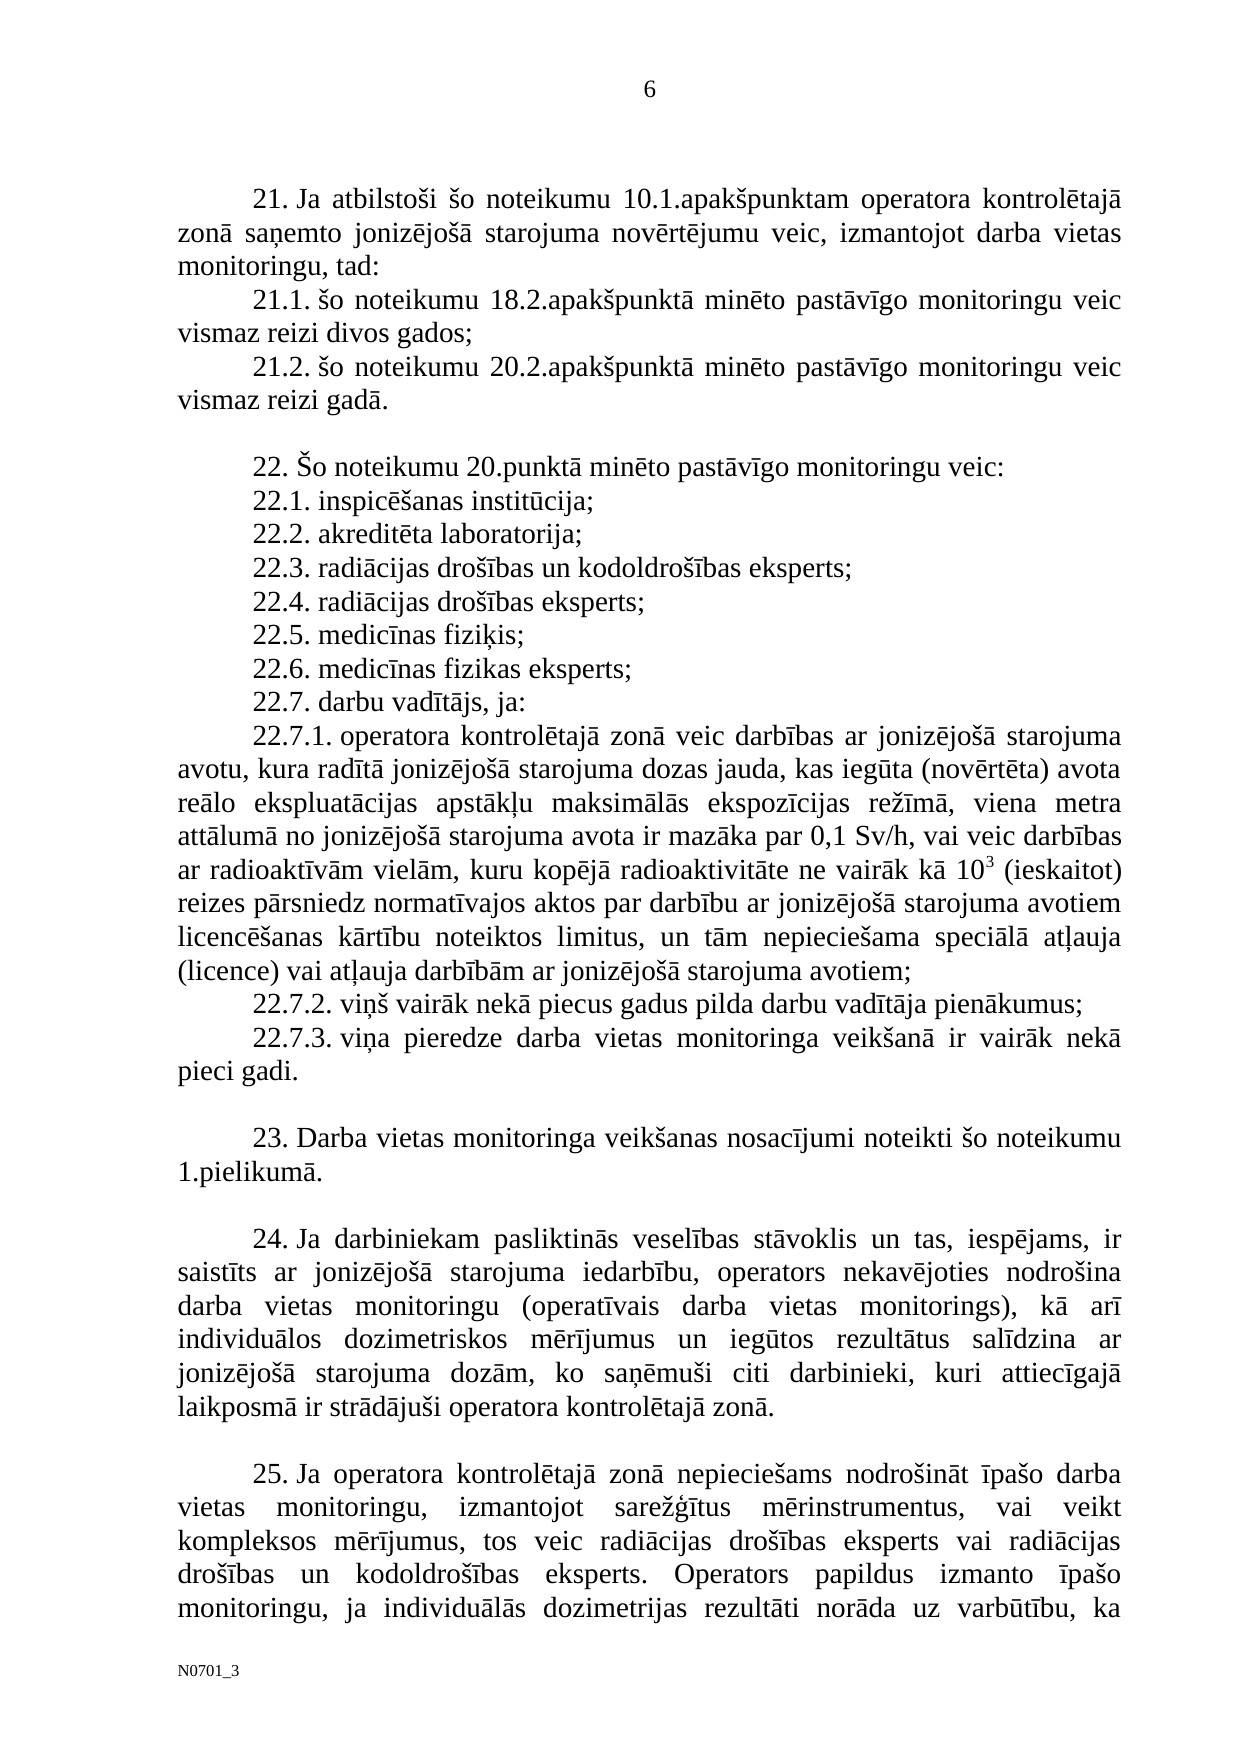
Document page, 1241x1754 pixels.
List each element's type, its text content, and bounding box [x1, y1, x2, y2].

text 22.7. darbu vadītājs, ja: [177, 684, 1122, 718]
text 23. Darba vietas monitoringa veikšanas nosacījumi noteikti šo noteikumu 1.pielikumā. [177, 1120, 1122, 1187]
text 22.7.3. viņa pieredze darba vietas monitoringa veikšanā ir vairāk nekā pieci gadi. [177, 1020, 1122, 1087]
text 22.7.1. operatora kontrolētajā zonā veic darbības ar jonizējošā starojuma avotu, kura radītā jonizējošā starojuma dozas jauda, kas iegūta (novērtēta) avota reālo ekspluatācijas apstākļu maksimālās ekspozīcijas režīmā, viena metra attālumā no jonizējošā starojuma avota ir mazāka par 0,1 Sv/h, vai veic darbības ar radioaktīvām vielām, kuru kopējā radioaktivitāte ne vairāk kā 103 (ieskaitot) reizes pārsniedz normatīvajos aktos par darbību ar jonizējošā starojuma avotiem licencēšanas kārtību noteiktos limitus, un tām nepieciešama speciālā atļauja (licence) vai atļauja darbībām ar jonizējošā starojuma avotiem; [177, 718, 1122, 986]
text 21. Ja atbilstoši šo noteikumu 10.1.apakšpunktam operatora kontrolētajā zonā saņemto jonizējošā starojuma novērtējumu veic, izmantojot darba vietas monitoringu, tad: [177, 181, 1122, 282]
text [177, 1456, 1122, 1623]
text 22.7.2. viņš vairāk nekā piecus gadus pilda darbu vadītāja pienākumus; [177, 986, 1122, 1020]
text 21.1. šo noteikumu 18.2.apakšpunktā minēto pastāvīgo monitoringu veic vismaz reizi divos gados; [177, 282, 1122, 349]
text 22.6. medicīnas fizikas eksperts; [177, 651, 1122, 684]
text 22.2. akreditēta laboratorija; [177, 517, 1122, 550]
text 22. Šo noteikumu 20.punktā minēto pastāvīgo monitoringu veic: [177, 449, 1122, 483]
text 24. Ja darbiniekam pasliktinās veselības stāvoklis un tas, iespējams, ir saistīts ar jonizējošā starojuma iedarbību, operators nekavējoties nodrošina darba vietas monitoringu (operatīvais darba vietas monitorings), kā arī individuālos dozimetriskos mērījumus un iegūtos rezultātus salīdzina ar jonizējošā starojuma dozām, ko saņēmuši citi darbinieki, kuri attiecīgajā laikposmā ir strādājuši operatora kontrolētajā zonā. [177, 1221, 1122, 1422]
text 22.5. medicīnas fiziķis; [177, 617, 1122, 651]
text 22.3. radiācijas drošības un kodoldrošības eksperts; [177, 550, 1122, 584]
text 22.1. inspicēšanas institūcija; [177, 483, 1122, 517]
text 21.2. šo noteikumu 20.2.apakšpunktā minēto pastāvīgo monitoringu veic vismaz reizi gadā. [177, 349, 1122, 416]
text 22.4. radiācijas drošības eksperts; [177, 584, 1122, 617]
